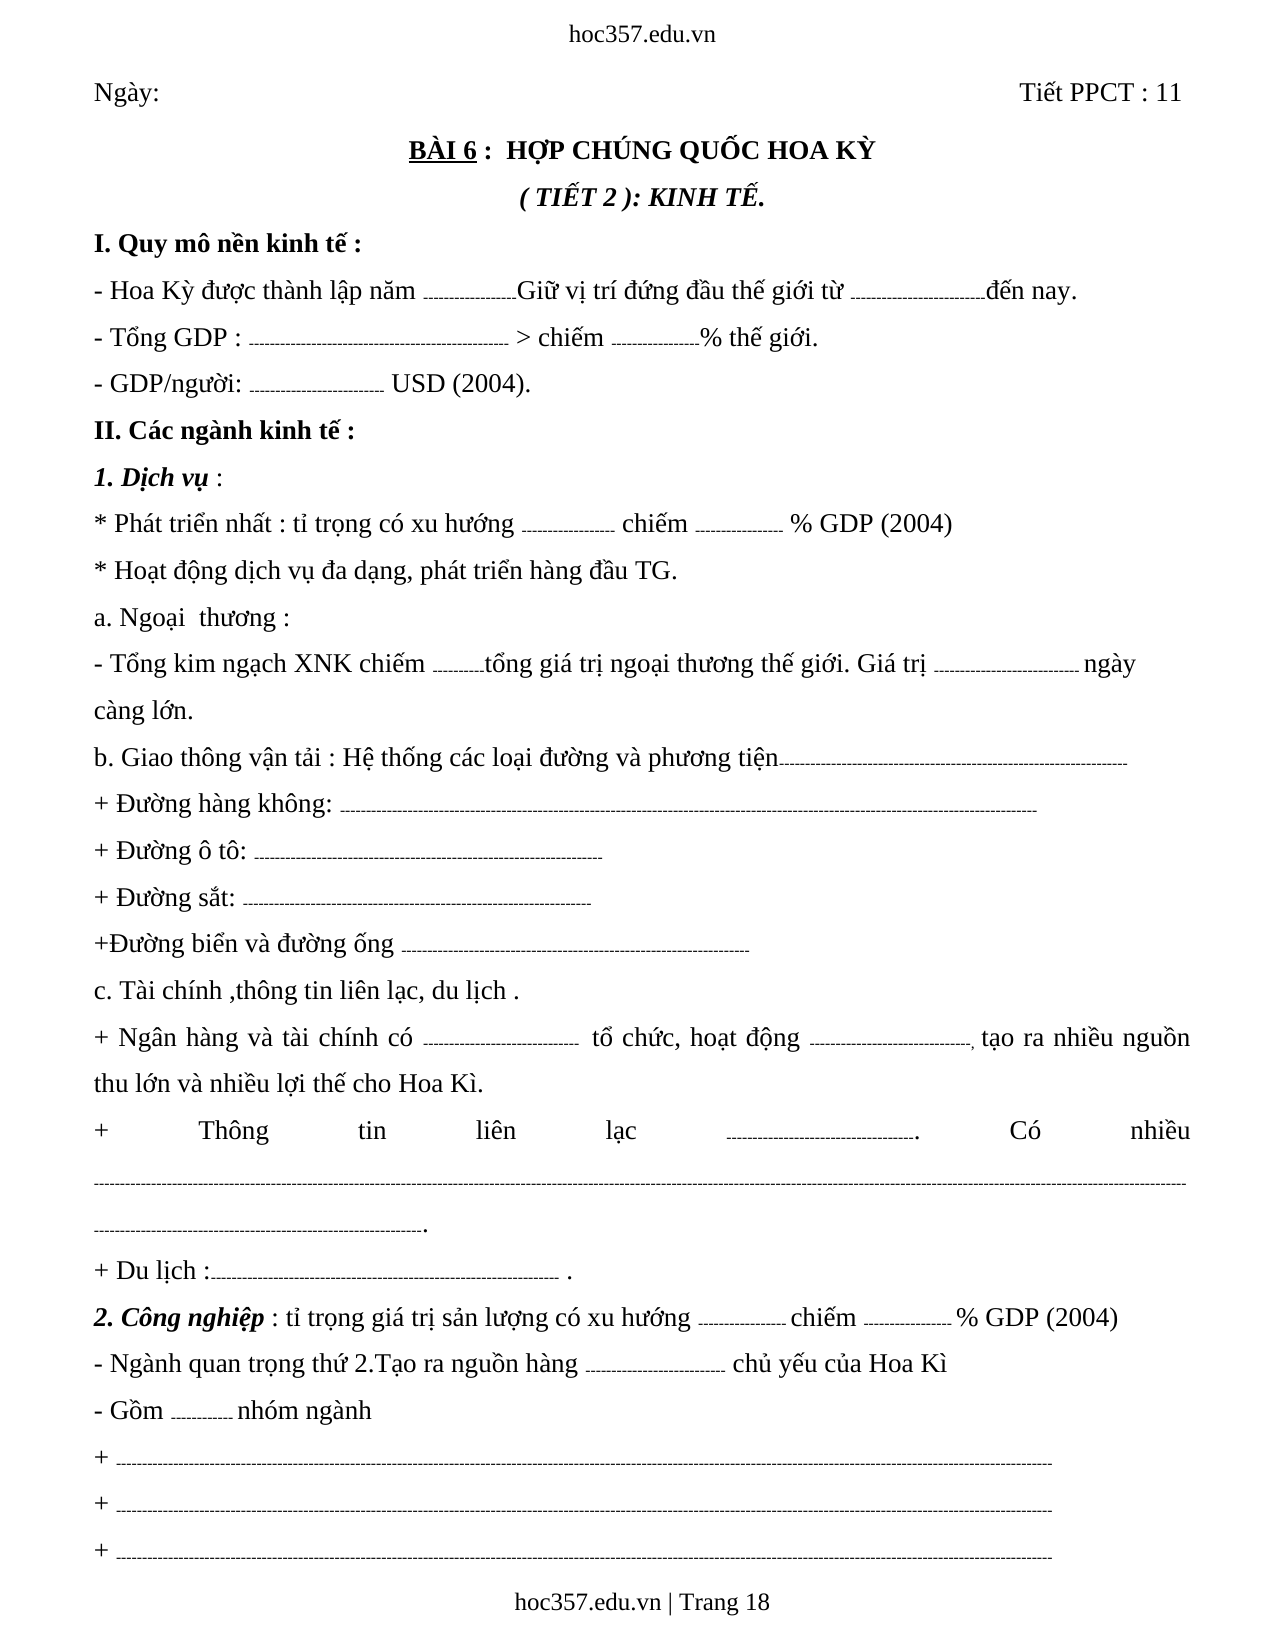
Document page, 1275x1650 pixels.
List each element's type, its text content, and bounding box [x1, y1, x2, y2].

text - Tổng kim ngạch XNK chiếm ----------tổng giá trị ngoại thương thế giới. Giá trị ---------------------------- ngày càng lớn. [94, 647, 1191, 725]
text - Ngành quan trọng thứ 2.Tạo ra nguồn hàng --------------------------- chủ yếu của Hoa Kì [94, 1347, 1191, 1379]
text BÀI 6 : HỢP CHÚNG QUỐC HOA KỲ [94, 134, 1191, 165]
text - GDP/người: -------------------------- USD (2004). [94, 367, 1191, 399]
text 2. Công nghiệp : tỉ trọng giá trị sản lượng có xu hướng ----------------- chiếm ----------------- % GDP (2004) [94, 1301, 1191, 1332]
text c. Tài chính ,thông tin liên lạc, du lịch . [94, 974, 1191, 1005]
text + ------------------------------------------------------------------------------------------------------------------------------------------------------------------------------------ [94, 1534, 1191, 1565]
text - Hoa Kỳ được thành lập năm ------------------Giữ vị trí đứng đầu thế giới từ --------------------------đến nay. [94, 274, 1191, 305]
text + Ngân hàng và tài chính có ------------------------------ tổ chức, hoạt động -------------------------------, tạo ra nhiều nguồn thu lớn và nhiều lợi thế cho Hoa Kì. [94, 1021, 1191, 1099]
text II. Các ngành kinh tế : [94, 414, 1191, 445]
text 1. Dịch vụ : [94, 461, 1191, 492]
table_header Ngày: [83, 76, 642, 134]
table_header Tiết PPCT : 11 [642, 76, 1202, 134]
text +Đường biển và đường ống ------------------------------------------------------------------- [94, 927, 1191, 959]
text + Đường hàng không: -------------------------------------------------------------------------------------------------------------------------------------- [94, 787, 1191, 819]
text a. Ngoại thương : [94, 601, 1191, 632]
text + Đường sắt: ------------------------------------------------------------------- [94, 881, 1191, 912]
text * Hoạt động dịch vụ đa dạng, phát triển hàng đầu TG. [94, 554, 1191, 585]
text - Gồm ------------ nhóm ngành [94, 1394, 1191, 1425]
text + ------------------------------------------------------------------------------------------------------------------------------------------------------------------------------------ [94, 1487, 1191, 1519]
text - Tổng GDP : -------------------------------------------------- > chiếm -----------------% thế giới. [94, 321, 1191, 352]
text b. Giao thông vận tải : Hệ thống các loại đường và phương tiện------------------------------------------------------------------- [94, 741, 1191, 772]
text + Du lịch :------------------------------------------------------------------- . [94, 1254, 1191, 1285]
text I. Quy mô nền kinh tế : [94, 227, 1191, 259]
text ( TIẾT 2 ): KINH TẾ. [94, 181, 1191, 212]
text * Phát triển nhất : tỉ trọng có xu hướng ------------------ chiếm ----------------- % GDP (2004) [94, 507, 1191, 539]
text + Đường ô tô: ------------------------------------------------------------------- [94, 834, 1191, 865]
text + Thông tin liên lạc ------------------------------------. Có nhiều ---------------------------------------------------------------------------------------------------------------------------------------------------------------------------------------------------------------------------------------------------------------------------------. [94, 1114, 1191, 1239]
text + ------------------------------------------------------------------------------------------------------------------------------------------------------------------------------------ [94, 1441, 1191, 1472]
